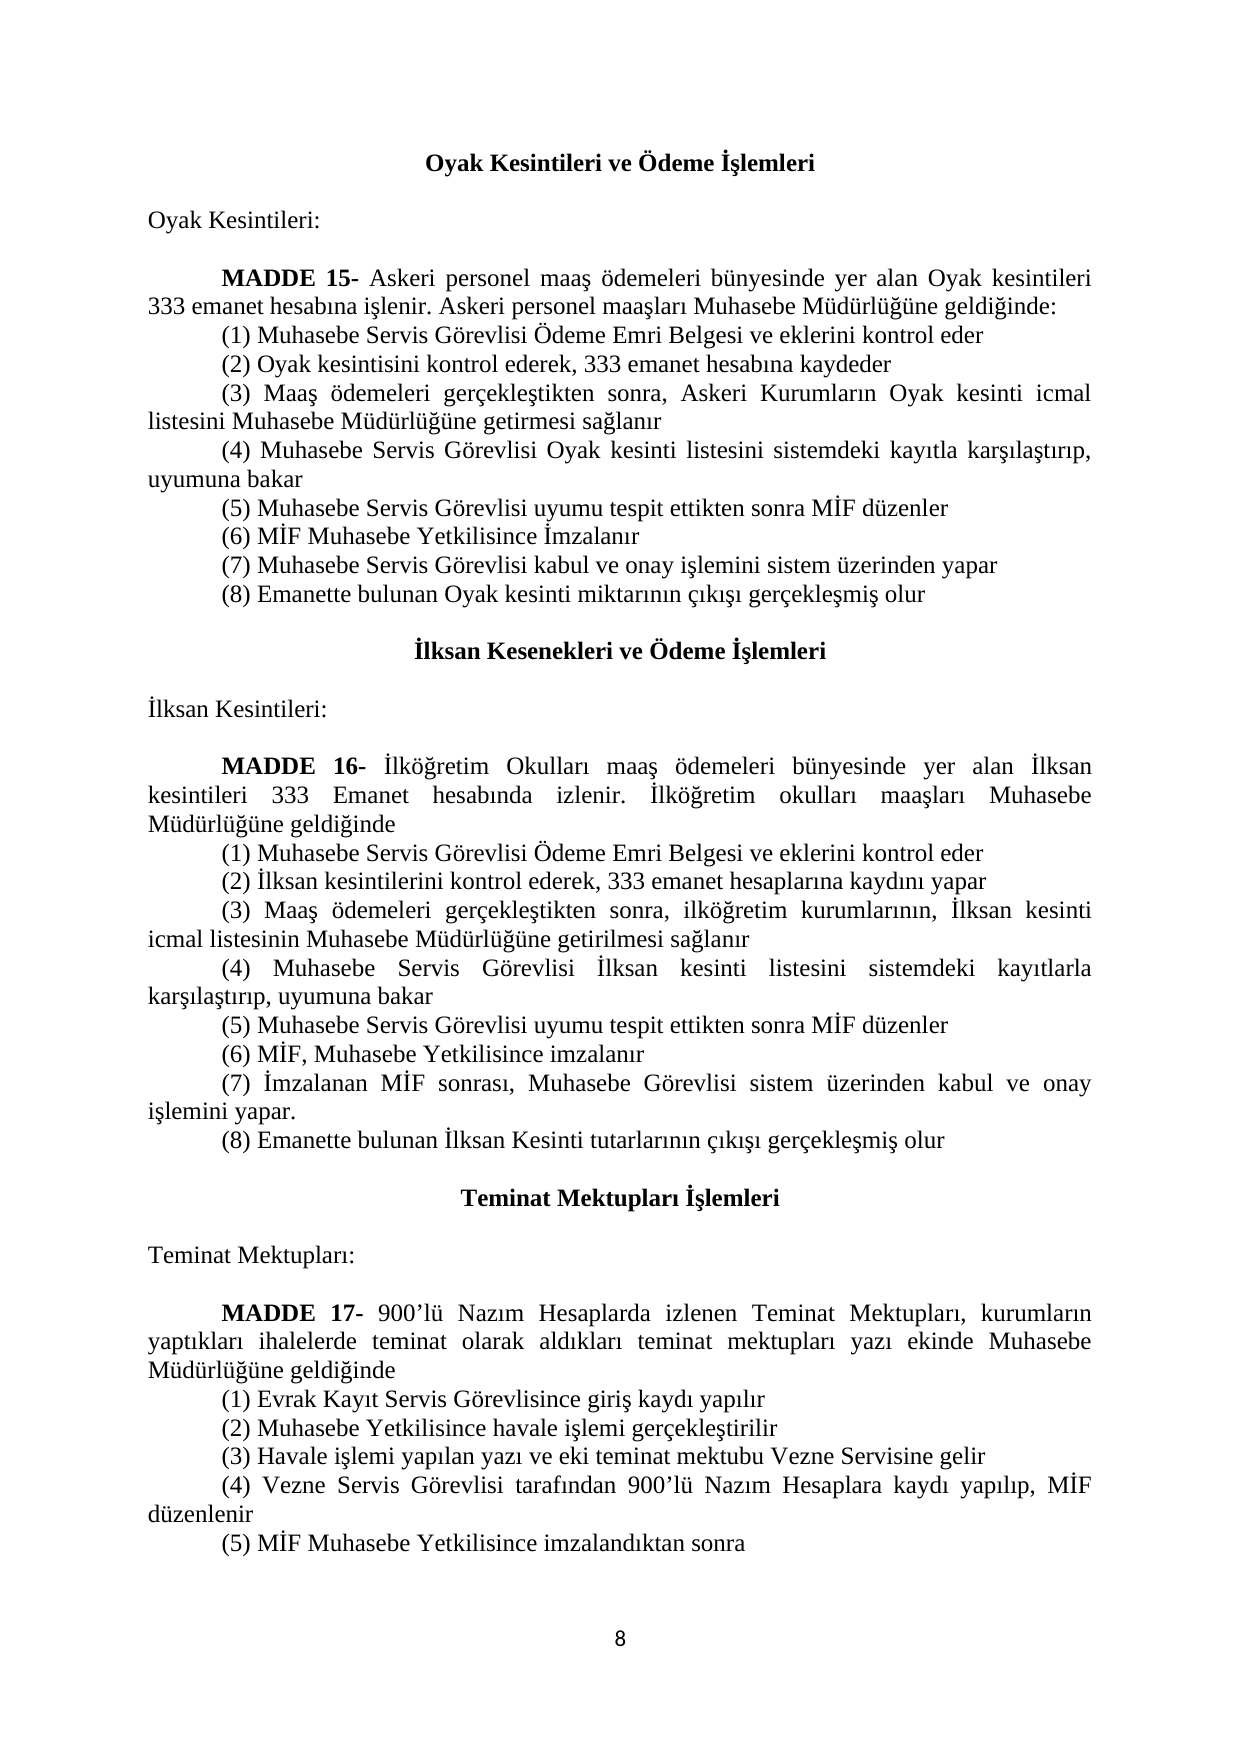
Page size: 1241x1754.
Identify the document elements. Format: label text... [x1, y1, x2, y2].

text (2) Oyak kesintisini kontrol ederek, 333 emanet hesabına kaydeder [148, 349, 1093, 378]
text (8) Emanette bulunan İlksan Kesinti tutarlarının çıkışı gerçekleşmiş olur [148, 1125, 1093, 1154]
text (4) Muhasebe Servis Görevlisi İlksan kesinti listesini sistemdeki kayıtlarla karşılaştırıp, uyumuna bakar [148, 953, 1093, 1010]
text MADDE 15- Askeri personel maaş ödemeleri bünyesinde yer alan Oyak kesintileri 333 emanet hesabına işlenir. Askeri personel maaşları Muhasebe Müdürlüğüne geldiğinde: [148, 263, 1093, 320]
text (4) Vezne Servis Görevlisi tarafından 900’lü Nazım Hesaplara kaydı yapılıp, MİF düzenlenir [148, 1470, 1093, 1528]
text (3) Maaş ödemeleri gerçekleştikten sonra, Askeri Kurumların Oyak kesinti icmal listesini Muhasebe Müdürlüğüne getirmesi sağlanır [148, 378, 1093, 435]
text (5) MİF Muhasebe Yetkilisince imzalandıktan sonra [148, 1528, 1093, 1556]
text Teminat Mektupları: [148, 1240, 1093, 1269]
text (4) Muhasebe Servis Görevlisi Oyak kesinti listesini sistemdeki kayıtla karşılaştırıp, uyumuna bakar [148, 435, 1093, 493]
text Oyak Kesintileri: [148, 205, 1093, 234]
text Oyak Kesintileri ve Ödeme İşlemleri [148, 148, 1093, 176]
text İlksan Kesintileri: [148, 694, 1093, 723]
text İlksan Kesenekleri ve Ödeme İşlemleri [148, 636, 1093, 665]
text (8) Emanette bulunan Oyak kesinti miktarının çıkışı gerçekleşmiş olur [148, 579, 1093, 608]
text (5) Muhasebe Servis Görevlisi uyumu tespit ettikten sonra MİF düzenler [148, 1010, 1093, 1039]
text MADDE 17- 900’lü Nazım Hesaplarda izlenen Teminat Mektupları, kurumların yaptıkları ihalelerde teminat olarak aldıkları teminat mektupları yazı ekinde Muhasebe Müdürlüğüne geldiğinde [148, 1298, 1093, 1384]
text (5) Muhasebe Servis Görevlisi uyumu tespit ettikten sonra MİF düzenler [148, 493, 1093, 521]
text (3) Maaş ödemeleri gerçekleştikten sonra, ilköğretim kurumlarının, İlksan kesinti icmal listesinin Muhasebe Müdürlüğüne getirilmesi sağlanır [148, 895, 1093, 953]
text (7) Muhasebe Servis Görevlisi kabul ve onay işlemini sistem üzerinden yapar [148, 550, 1093, 579]
text (3) Havale işlemi yapılan yazı ve eki teminat mektubu Vezne Servisine gelir [148, 1441, 1093, 1470]
text (1) Muhasebe Servis Görevlisi Ödeme Emri Belgesi ve eklerini kontrol eder [148, 320, 1093, 349]
text (7) İmzalanan MİF sonrası, Muhasebe Görevlisi sistem üzerinden kabul ve onay işlemini yapar. [148, 1068, 1093, 1125]
text MADDE 16- İlköğretim Okulları maaş ödemeleri bünyesinde yer alan İlksan kesintileri 333 Emanet hesabında izlenir. İlköğretim okulları maaşları Muhasebe Müdürlüğüne geldiğinde [148, 751, 1093, 838]
text Teminat Mektupları İşlemleri [148, 1183, 1093, 1211]
text (2) Muhasebe Yetkilisince havale işlemi gerçekleştirilir [148, 1413, 1093, 1441]
text (1) Muhasebe Servis Görevlisi Ödeme Emri Belgesi ve eklerini kontrol eder [148, 838, 1093, 866]
text (6) MİF, Muhasebe Yetkilisince imzalanır [148, 1039, 1093, 1068]
text (1) Evrak Kayıt Servis Görevlisince giriş kaydı yapılır [148, 1384, 1093, 1413]
text (2) İlksan kesintilerini kontrol ederek, 333 emanet hesaplarına kaydını yapar [148, 866, 1093, 895]
text (6) MİF Muhasebe Yetkilisince İmzalanır [148, 521, 1093, 550]
